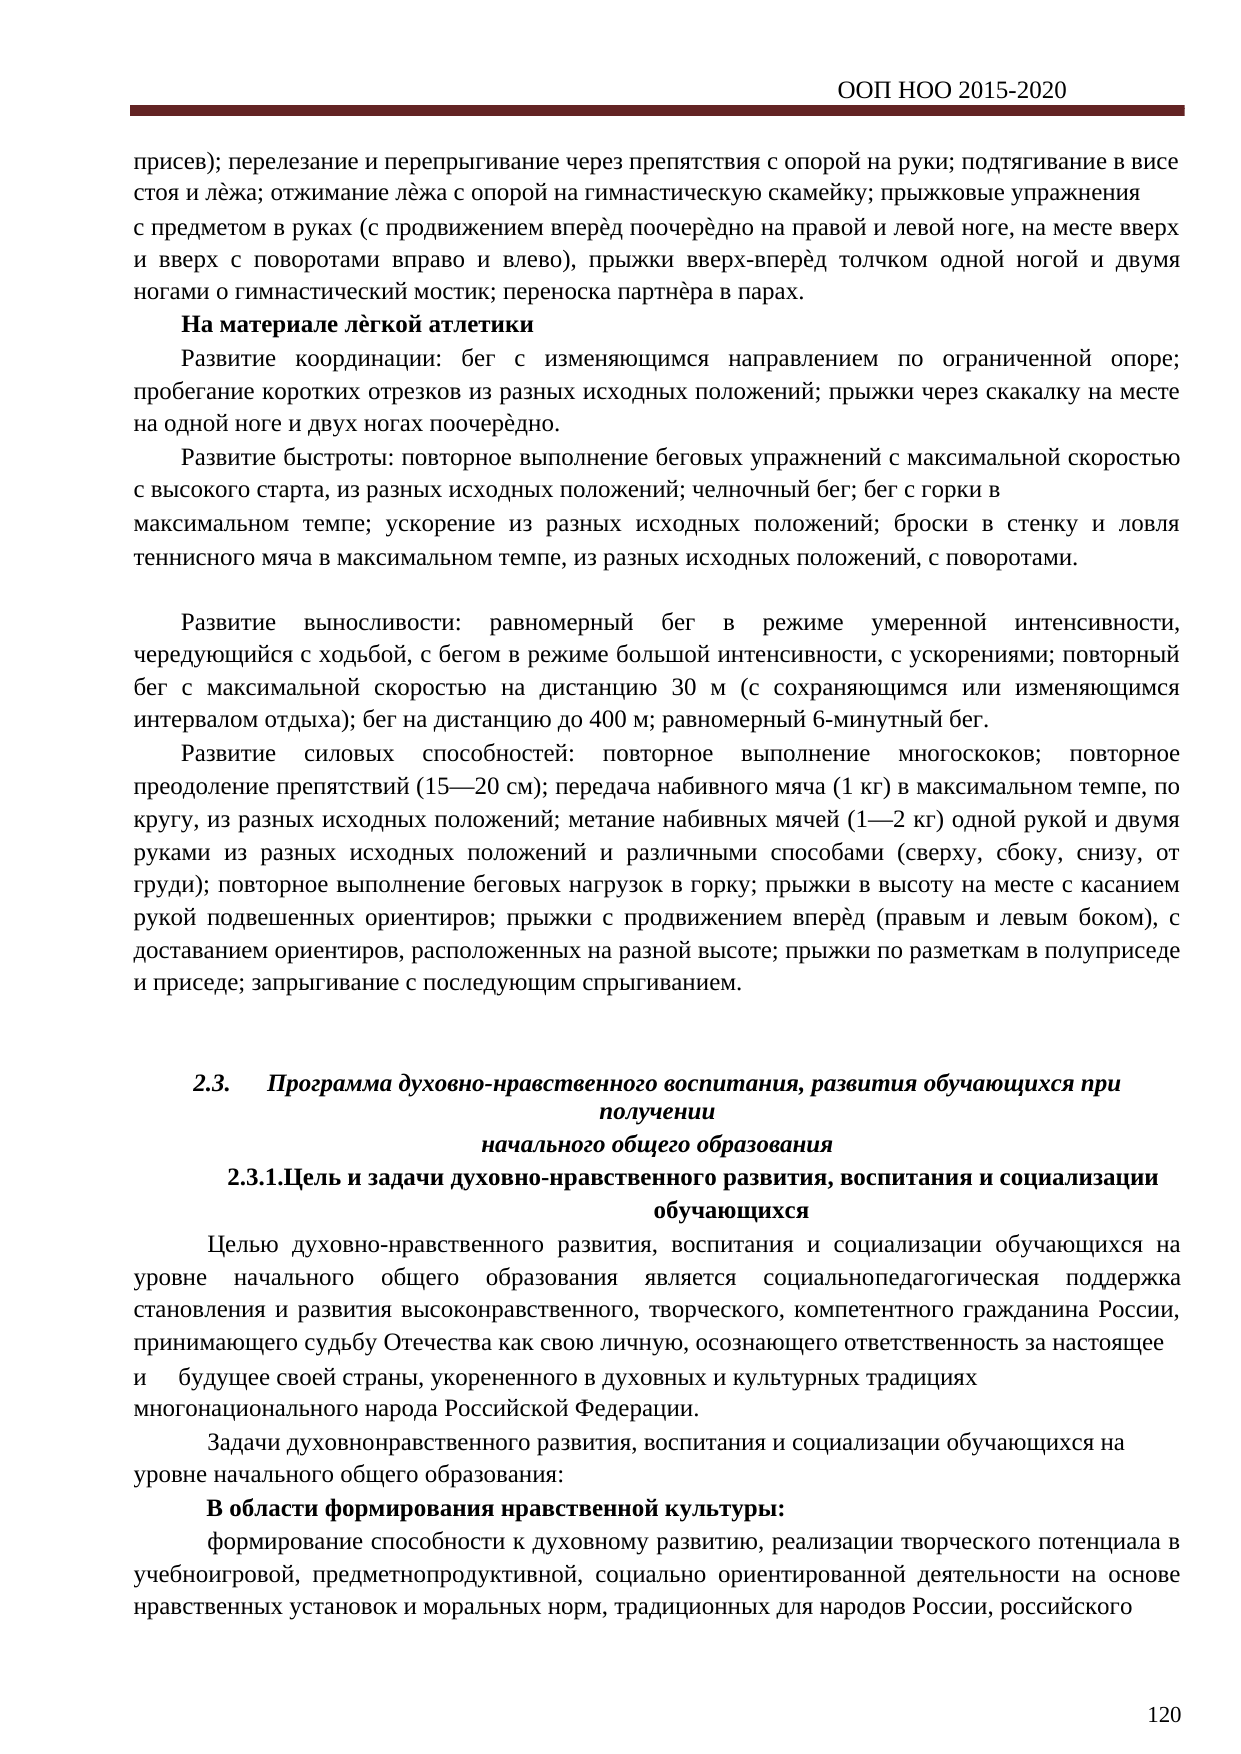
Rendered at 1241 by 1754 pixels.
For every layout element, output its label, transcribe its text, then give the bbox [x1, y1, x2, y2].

text максимальном темпе; ускорение из разных исходных положений; броски в стенку и ловля теннисного мяча в максимальном темпе, из разных исходных положений, с поворотами. [133, 508, 1181, 571]
text обучающихся [281, 1196, 1181, 1224]
text присев); перелезание и перепрыгивание через препятствия с опорой на руки; подтягивание в висе стоя и лѐжа; отжимание лѐжа с опорой на гимнастическую скамейку; прыжковые упражнения [133, 146, 1181, 206]
text В области формирования нравственной культуры: [206, 1493, 1181, 1521]
text Задачи духовно­нравственного развития, воспитания и социализации обучающихся на уровне начального общего образования: [133, 1427, 1181, 1488]
text Развитие координации: бег с изменяющимся направлением по ограниченной опоре; пробегание коротких отрезков из разных исходных положений; прыжки через скакалку на месте на одной ноге и двух ногах поочерѐдно. [133, 343, 1181, 437]
list будущее своей страны, укорененного в духовных и культурных традициях многонационального народа Российской Федерации. [133, 1362, 1181, 1422]
text 2.3. Программа духовно-нравственного воспитания, развития обучающихся при получении [133, 1068, 1181, 1125]
text На материале лѐгкой атлетики [181, 309, 1181, 338]
text начального общего образования [481, 1129, 1181, 1158]
list предметом в руках (с продвижением вперѐд поочерѐдно на правой и левой ноге, на месте вверх и вверх с поворотами вправо и влево), прыжки вверх-вперѐд толчком одной ногой и двумя ногами о гимнастический мостик; переноска партнѐра в парах. [133, 212, 1181, 305]
text ООП НОО 2015-2020 [837, 75, 1181, 104]
text формирование способности к духовному развитию, реализации творческого потенциала в учебно­игровой, предметно­продуктивной, социально ориентированной деятельности на основе нравственных установок и моральных норм, традиционных для народов России, российского [133, 1526, 1181, 1619]
text Развитие быстроты: повторное выполнение беговых упражнений с максимальной скоростью с высокого старта, из разных исходных положений; челночный бег; бег с горки в [133, 442, 1181, 503]
text 2.3.1.Цель и задачи духовно-нравственного развития, воспитания и социализации [227, 1162, 1181, 1191]
picture [130, 105, 1185, 116]
text Целью духовно-нравственного развития, воспитания и социализации обучающихся на уровне начального общего образования является социально­педагогическая поддержка становления и развития высоконравственного, творческого, компетентного гражданина России, принимающего судьбу Отечества как свою личную, осознающего ответственность за настоящее [133, 1229, 1181, 1356]
text Развитие силовых способностей: повторное выполнение многоскоков; повторное преодоление препятствий (15—20 см); передача набивного мяча (1 кг) в максимальном темпе, по кругу, из разных исходных положений; метание набивных мячей (1—2 кг) одной рукой и двумя руками из разных исходных положений и различными способами (сверху, сбоку, снизу, от груди); повторное выполнение беговых нагрузок в горку; прыжки в высоту на месте с касанием рукой подвешенных ориентиров; прыжки с продвижением вперѐд (правым и левым боком), с доставанием ориентиров, расположенных на разной высоте; прыжки по разметкам в полуприседе и приседе; запрыгивание с последующим спрыгиванием. [133, 738, 1181, 996]
text Развитие выносливости: равномерный бег в режиме умеренной интенсивности, чередующийся с ходьбой, с бегом в режиме большой интенсивности, с ускорениями; повторный бег с максимальной скоростью на дистанцию 30 м (с сохраняющимся или изменяющимся интервалом отдыха); бег на дистанцию до 400 м; равномерный 6-минутный бег. [133, 607, 1181, 733]
